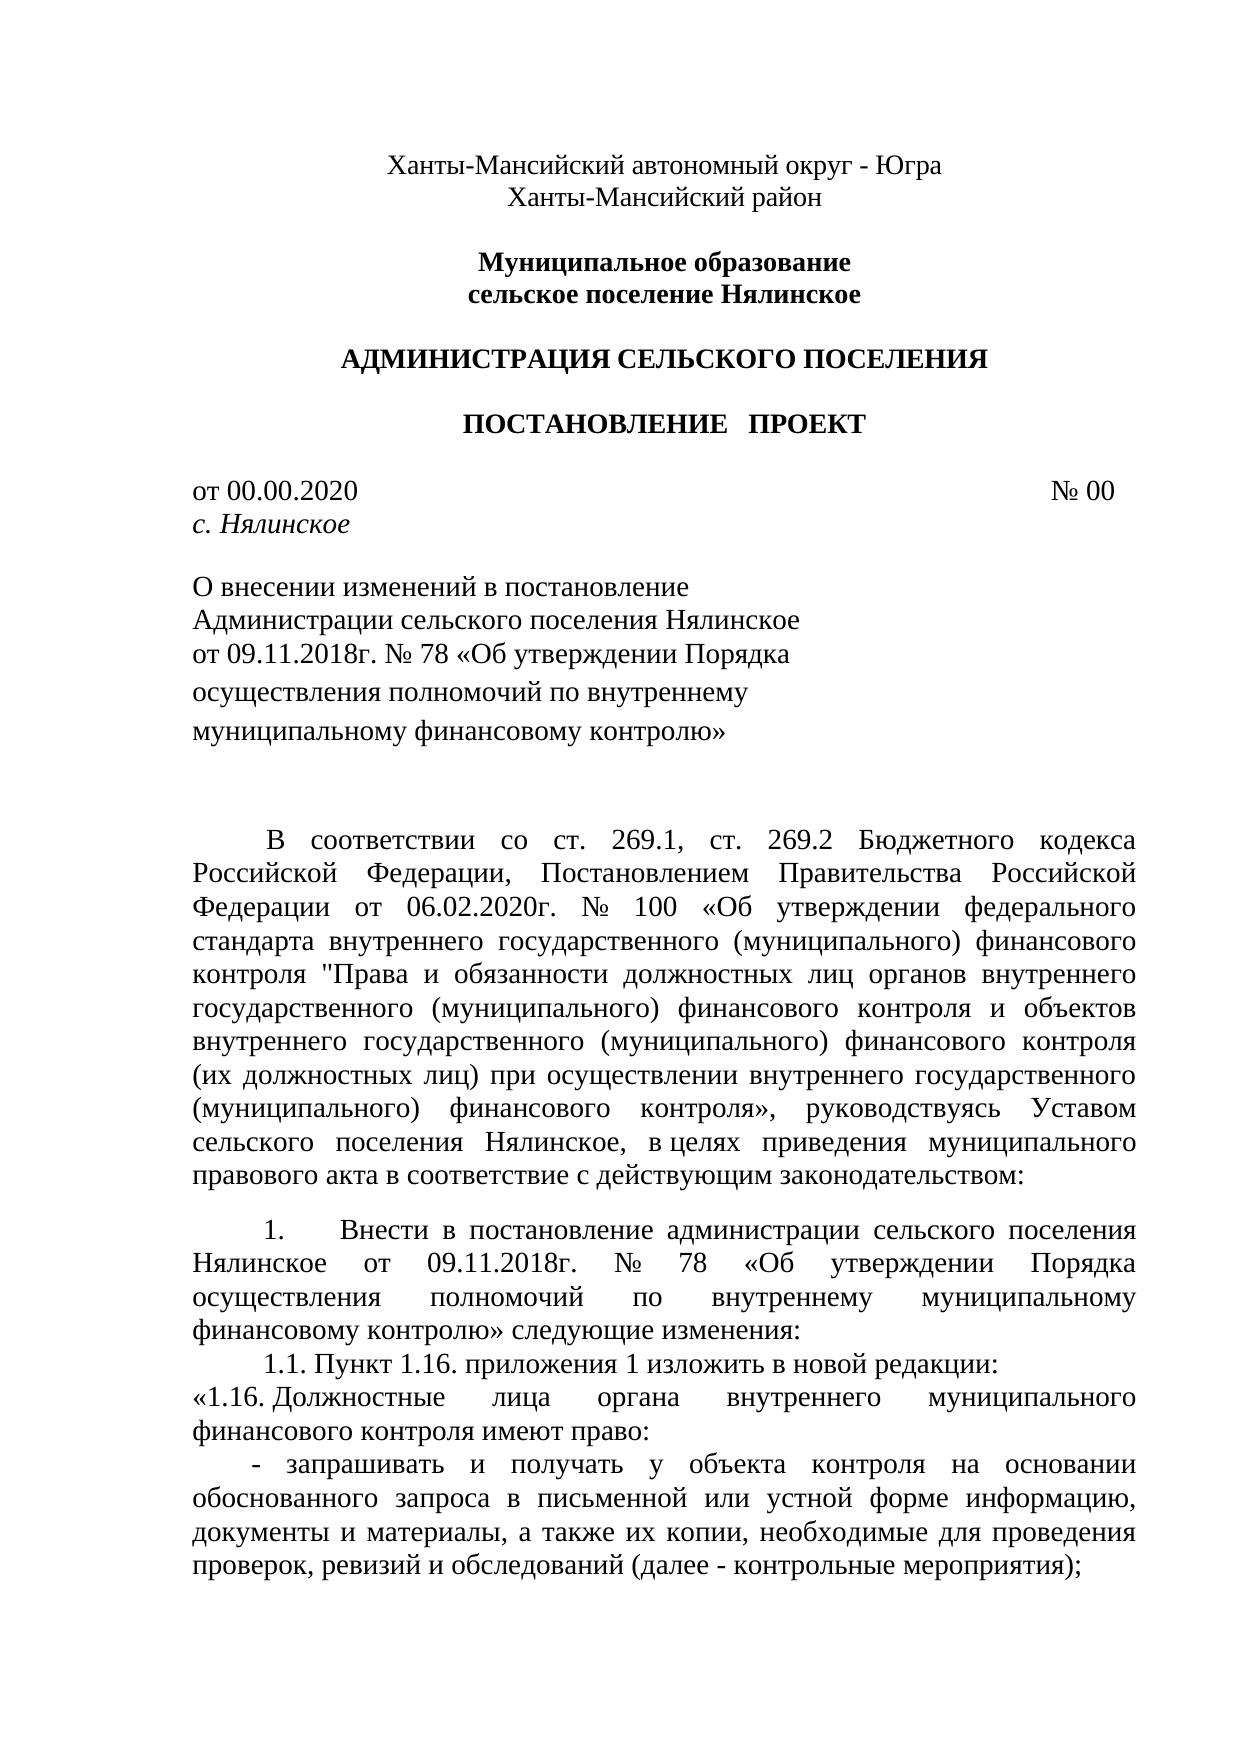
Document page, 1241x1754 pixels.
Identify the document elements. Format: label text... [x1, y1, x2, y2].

text Администрации сельского поселения Нялинское [192, 602, 1137, 636]
text сельское поселение Нялинское [192, 277, 1137, 310]
text АДМИНИСТРАЦИЯ СЕЛЬСКОГО ПОСЕЛЕНИЯ [192, 342, 1137, 374]
text от 09.11.2018г. № 78 «Об утверждении Порядка [192, 636, 1137, 669]
text - запрашивать и получать у объекта контроля на основании обоснованного запроса в письменной или устной форме информацию, документы и материалы, а также их копии, необходимые для проведения проверок, ревизий и обследований (далее - контрольные мероприятия); [192, 1447, 1137, 1581]
text О внесении изменений в постановление [192, 569, 1137, 602]
text ПОСТАНОВЛЕНИЕ ПРОЕКТ [192, 407, 1137, 439]
list 1.1. Пункт 1.16. приложения 1 изложить в новой редакции: [263, 1346, 1137, 1379]
list Внести в постановление администрации сельского поселения Нялинское от 09.11.2018г. № 78 «Об утверждении Порядка осуществления полномочий по внутреннему муниципальному финансовому контролю» следующие изменения: [192, 1212, 1137, 1346]
text с. Нялинское [192, 506, 1137, 540]
text Ханты-Мансийский автономный округ - Югра [192, 148, 1137, 180]
text муниципальному финансовому контролю» [192, 713, 1137, 746]
text Ханты-Мансийский район [192, 180, 1137, 212]
text Муниципальное образование [192, 245, 1137, 277]
text В соответствии со ст. 269.1, ст. 269.2 Бюджетного кодекса Российской Федерации, Постановлением Правительства Российской Федерации от 06.02.2020г. № 100 «Об утверждении федерального стандарта внутреннего государственного (муниципального) финансового контроля "Права и обязанности должностных лиц органов внутреннего государственного (муниципального) финансового контроля и объектов внутреннего государственного (муниципального) финансового контроля (их должностных лиц) при осуществлении внутреннего государственного (муниципального) финансового контроля», руководствуясь Уставом сельского поселения Нялинское, в целях приведения муниципального правового акта в соответствие с действующим законодательством: [192, 822, 1137, 1191]
text «1.16. Должностные лица органа внутреннего муниципального финансового контроля имеют право: [192, 1379, 1137, 1447]
text осуществления полномочий по внутреннему [192, 674, 1137, 708]
text от 00.00.2020 № 00 [192, 473, 1137, 506]
